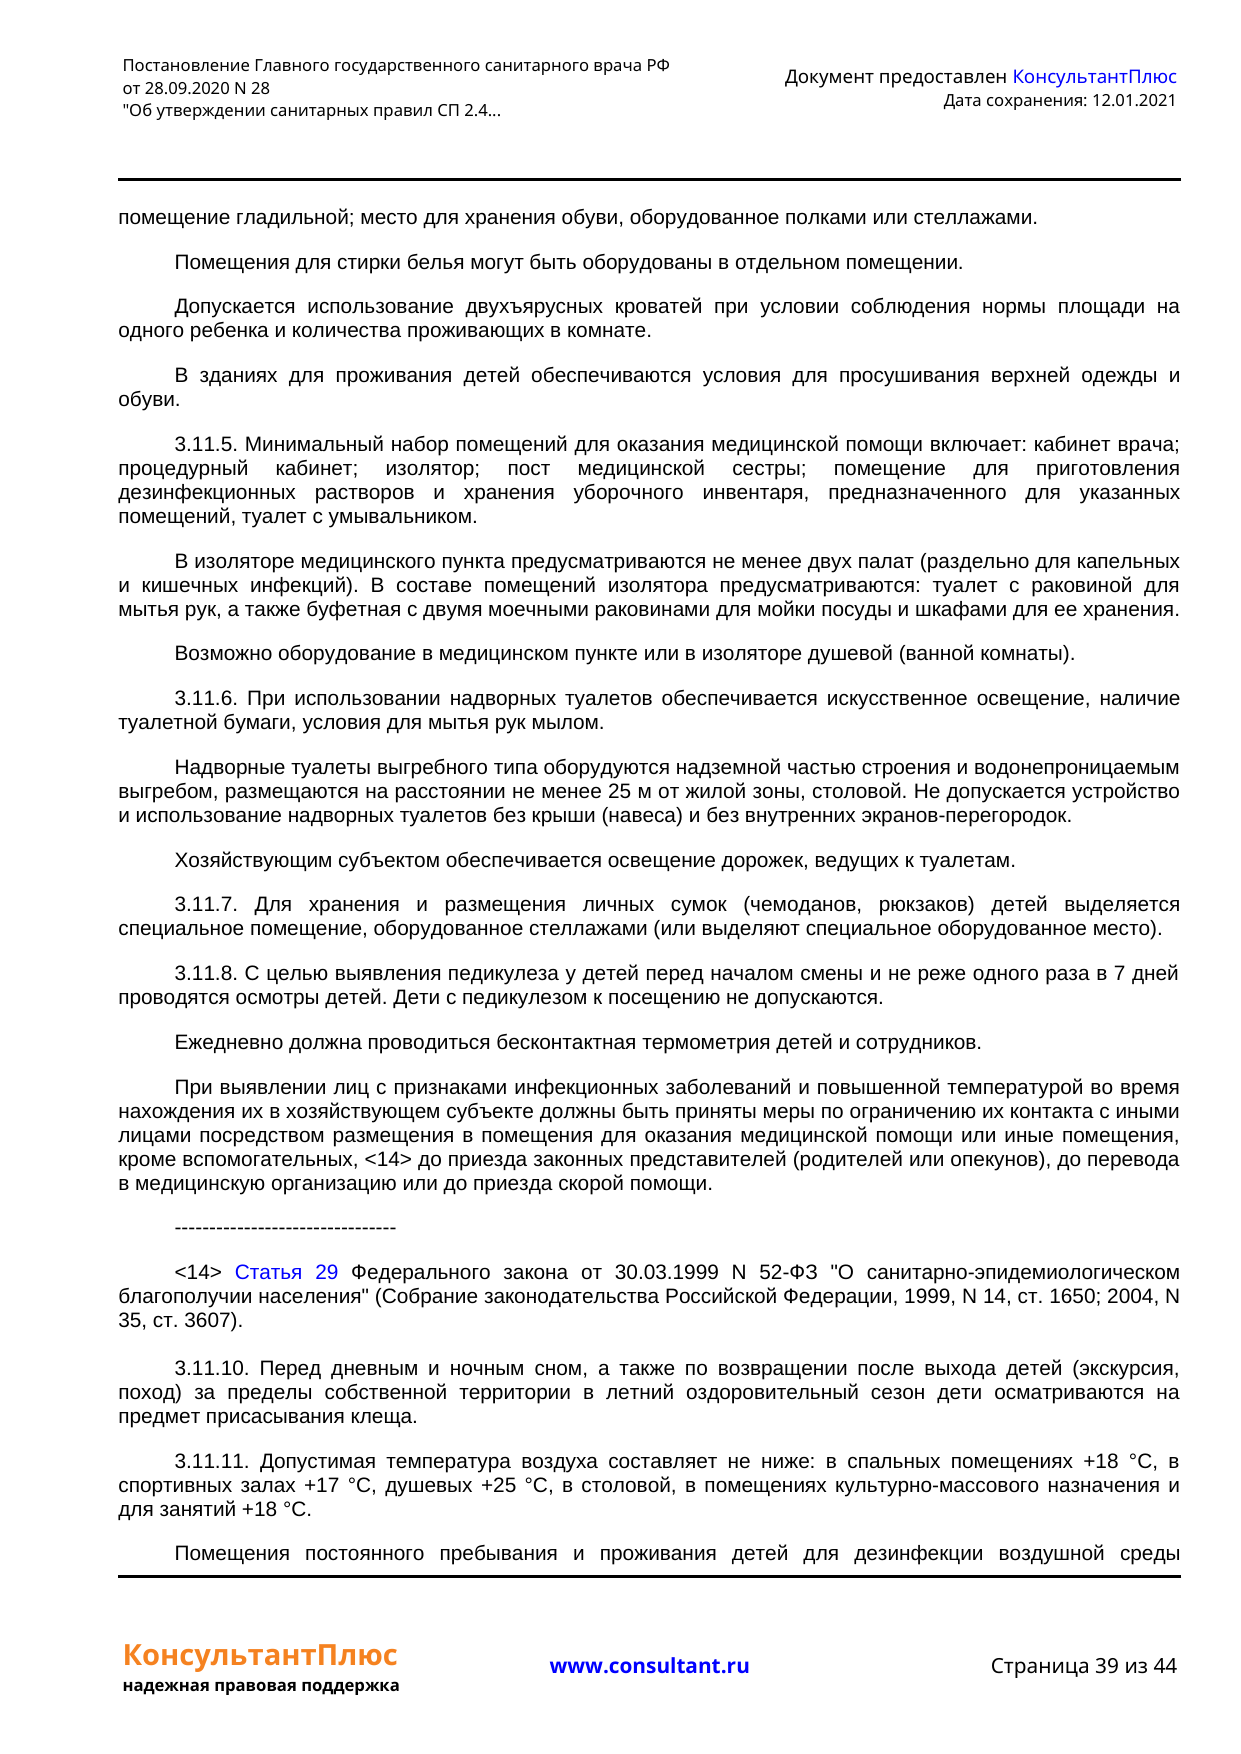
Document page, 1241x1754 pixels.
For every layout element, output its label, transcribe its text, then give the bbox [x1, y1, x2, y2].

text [118, 205, 1181, 229]
text 3.11.6. При использовании надворных туалетов обеспечивается искусственное освещение, наличие туалетной бумаги, условия для мытья рук мылом. [118, 686, 1181, 734]
text 3.11.5. Минимальный набор помещений для оказания медицинской помощи включает: кабинет врача; процедурный кабинет; изолятор; пост медицинской сестры; помещение для приготовления дезинфекционных растворов и хранения уборочного инвентаря, предназначенного для указанных помещений, туалет с умывальником. [118, 432, 1181, 528]
text 3.11.7. Для хранения и размещения личных сумок (чемоданов, рюкзаков) детей выделяется специальное помещение, оборудованное стеллажами (или выделяют специальное оборудованное место). [118, 892, 1181, 940]
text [118, 1541, 1181, 1565]
text 3.11.8. С целью выявления педикулеза у детей перед началом смены и не реже одного раза в 7 дней проводятся осмотры детей. Дети с педикулезом к посещению не допускаются. [118, 961, 1181, 1009]
text Ежедневно должна проводиться бесконтактная термометрия детей и сотрудников. [118, 1030, 1181, 1054]
text Помещения для стирки белья могут быть оборудованы в отдельном помещении. [118, 249, 1181, 273]
text <14> Статья 29 Федерального закона от 30.03.1999 N 52-ФЗ "О санитарно-эпидемиологическом благополучии населения" (Собрание законодательства Российской Федерации, 1999, N 14, ст. 1650; 2004, N 35, ст. 3607). [118, 1260, 1181, 1332]
text В зданиях для проживания детей обеспечиваются условия для просушивания верхней одежды и обуви. [118, 363, 1181, 411]
text -------------------------------- [118, 1215, 1181, 1239]
text Хозяйствующим субъектом обеспечивается освещение дорожек, ведущих к туалетам. [118, 847, 1181, 871]
text В изоляторе медицинского пункта предусматриваются не менее двух палат (раздельно для капельных и кишечных инфекций). В составе помещений изолятора предусматриваются: туалет с раковиной для мытья рук, а также буфетная с двумя моечными раковинами для мойки посуды и шкафами для ее хранения. [118, 548, 1181, 620]
text Надворные туалеты выгребного типа оборудуются надземной частью строения и водонепроницаемым выгребом, размещаются на расстоянии не менее 25 м от жилой зоны, столовой. Не допускается устройство и использование надворных туалетов без крыши (навеса) и без внутренних экранов-перегородок. [118, 755, 1181, 827]
text Допускается использование двухъярусных кроватей при условии соблюдения нормы площади на одного ребенка и количества проживающих в комнате. [118, 294, 1181, 342]
text Возможно оборудование в медицинском пункте или в изоляторе душевой (ванной комнаты). [118, 641, 1181, 665]
text 3.11.10. Перед дневным и ночным сном, а также по возвращении после выхода детей (экскурсия, поход) за пределы собственной территории в летний оздоровительный сезон дети осматриваются на предмет присасывания клеща. [118, 1356, 1181, 1428]
text При выявлении лиц с признаками инфекционных заболеваний и повышенной температурой во время нахождения их в хозяйствующем субъекте должны быть приняты меры по ограничению их контакта с иными лицами посредством размещения в помещения для оказания медицинской помощи или иные помещения, кроме вспомогательных, <14> до приезда законных представителей (родителей или опекунов), до перевода в медицинскую организацию или до приезда скорой помощи. [118, 1074, 1181, 1194]
text 3.11.11. Допустимая температура воздуха составляет не ниже: в спальных помещениях +18 °C, в спортивных залах +17 °C, душевых +25 °C, в столовой, в помещениях культурно-массового назначения и для занятий +18 °C. [118, 1448, 1181, 1520]
